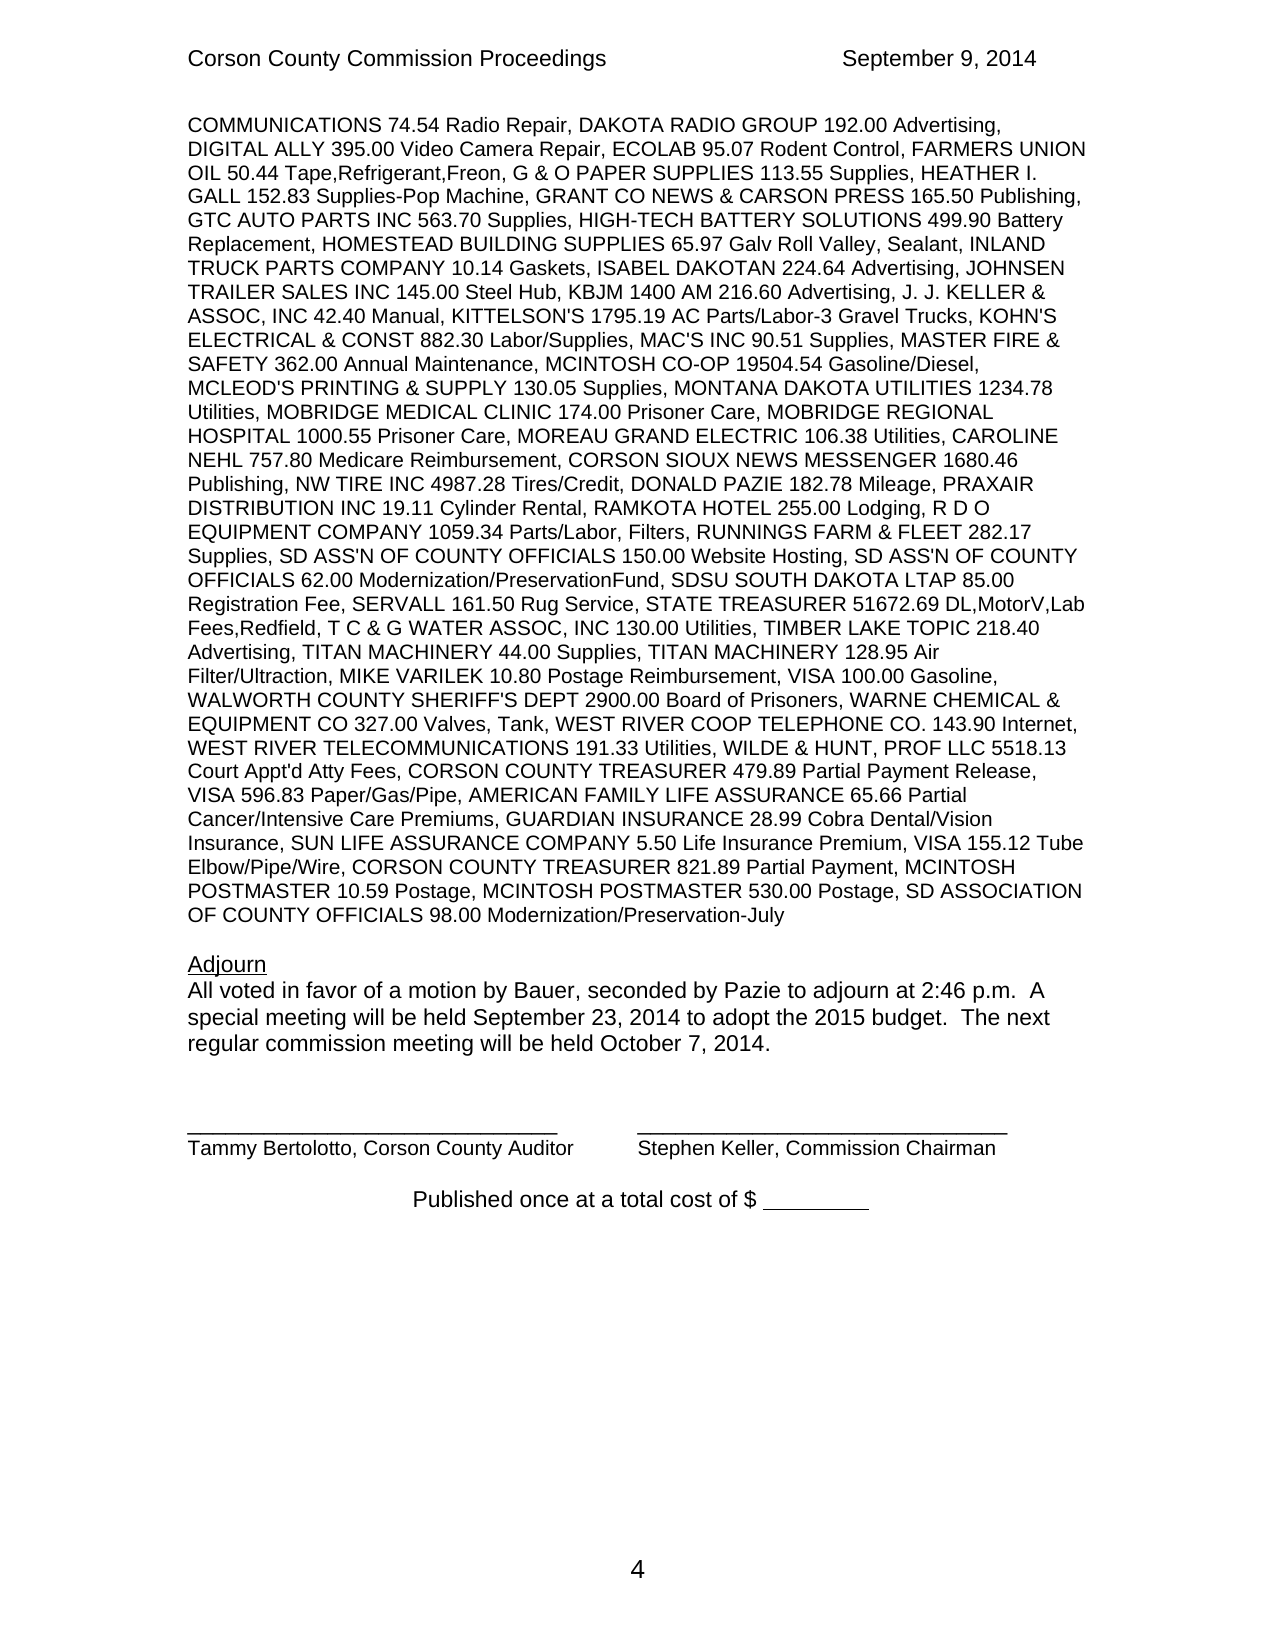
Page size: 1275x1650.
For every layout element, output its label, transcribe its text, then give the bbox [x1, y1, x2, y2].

text All voted in favor of a motion by Bauer, seconded by Pazie to adjourn at 2:46 p.m. A special meeting will be held September 23, 2014 to adopt the 2015 budget. The next regular commission meeting will be held October 7, 2014. [187, 977, 1087, 1056]
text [187, 112, 1087, 927]
text Tammy Bertolotto, Corson County Auditor Stephen Keller, Commission Chairman [187, 1136, 1087, 1159]
text Published once at a total cost of $ [337, 1186, 1087, 1212]
text Adjourn [187, 951, 1087, 977]
text _____________________________ _____________________________ [187, 1109, 1087, 1136]
